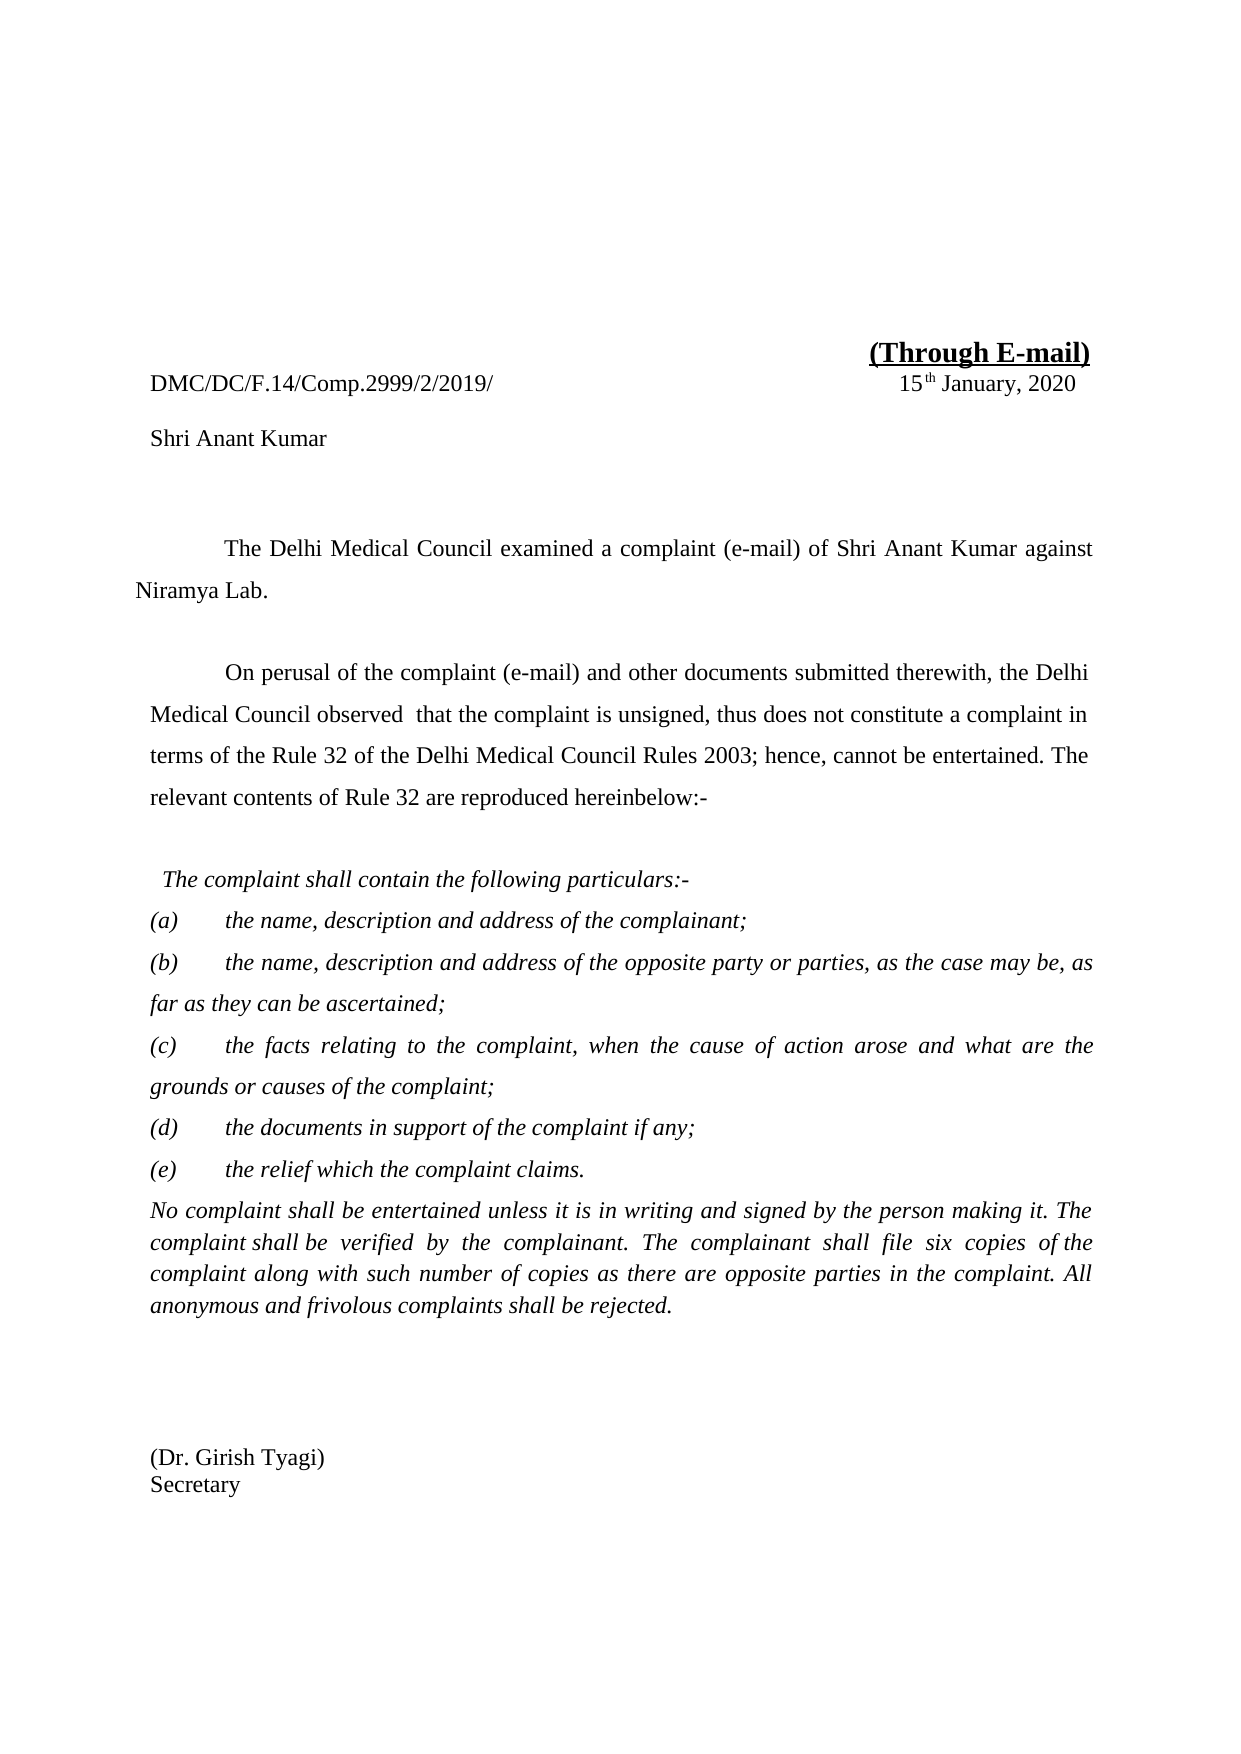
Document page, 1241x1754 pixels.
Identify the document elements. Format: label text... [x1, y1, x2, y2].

text DMC/DC/F.14/Comp.2999/2/2019/ 15th January, 2020 [150, 369, 1090, 396]
text (Through E-mail) [150, 335, 1090, 369]
text No complaint shall be entertained unless it is in writing and signed by the person making it. The complaint shall be verified by the complainant. The complainant shall file six copies of the complaint along with such number of copies as there are opposite parties in the complaint. All anonymous and frivolous complaints shall be rejected. [150, 1196, 1095, 1319]
list the name, description and address of the complainant; [150, 907, 1095, 934]
text On perusal of the complaint (e-mail) and other documents submitted therewith, the Delhi Medical Council observed that the complaint is unsigned, thus does not constitute a complaint in terms of the Rule 32 of the Delhi Medical Council Rules 2003; hence, cannot be entertained. The relevant contents of Rule 32 are reproduced hereinbelow:- [150, 658, 1090, 810]
text Shri Anant Kumar [150, 424, 1090, 452]
text (Dr. Girish Tyagi) [150, 1443, 1066, 1471]
list the relief which the complaint claims. [150, 1155, 1095, 1182]
text The complaint shall contain the following particulars:- [150, 865, 1095, 893]
text The Delhi Medical Council examined a complaint (e-mail) of Shri Anant Kumar against Niramya Lab. [135, 534, 1095, 603]
text Secretary [150, 1471, 1066, 1498]
list the name, description and address of the opposite party or parties, as the case may be, as far as they can be ascertained; [150, 948, 1095, 1017]
list the facts relating to the complaint, when the cause of action arose and what are the grounds or causes of the complaint; [150, 1031, 1095, 1099]
list the documents in support of the complaint if any; [150, 1113, 1095, 1141]
